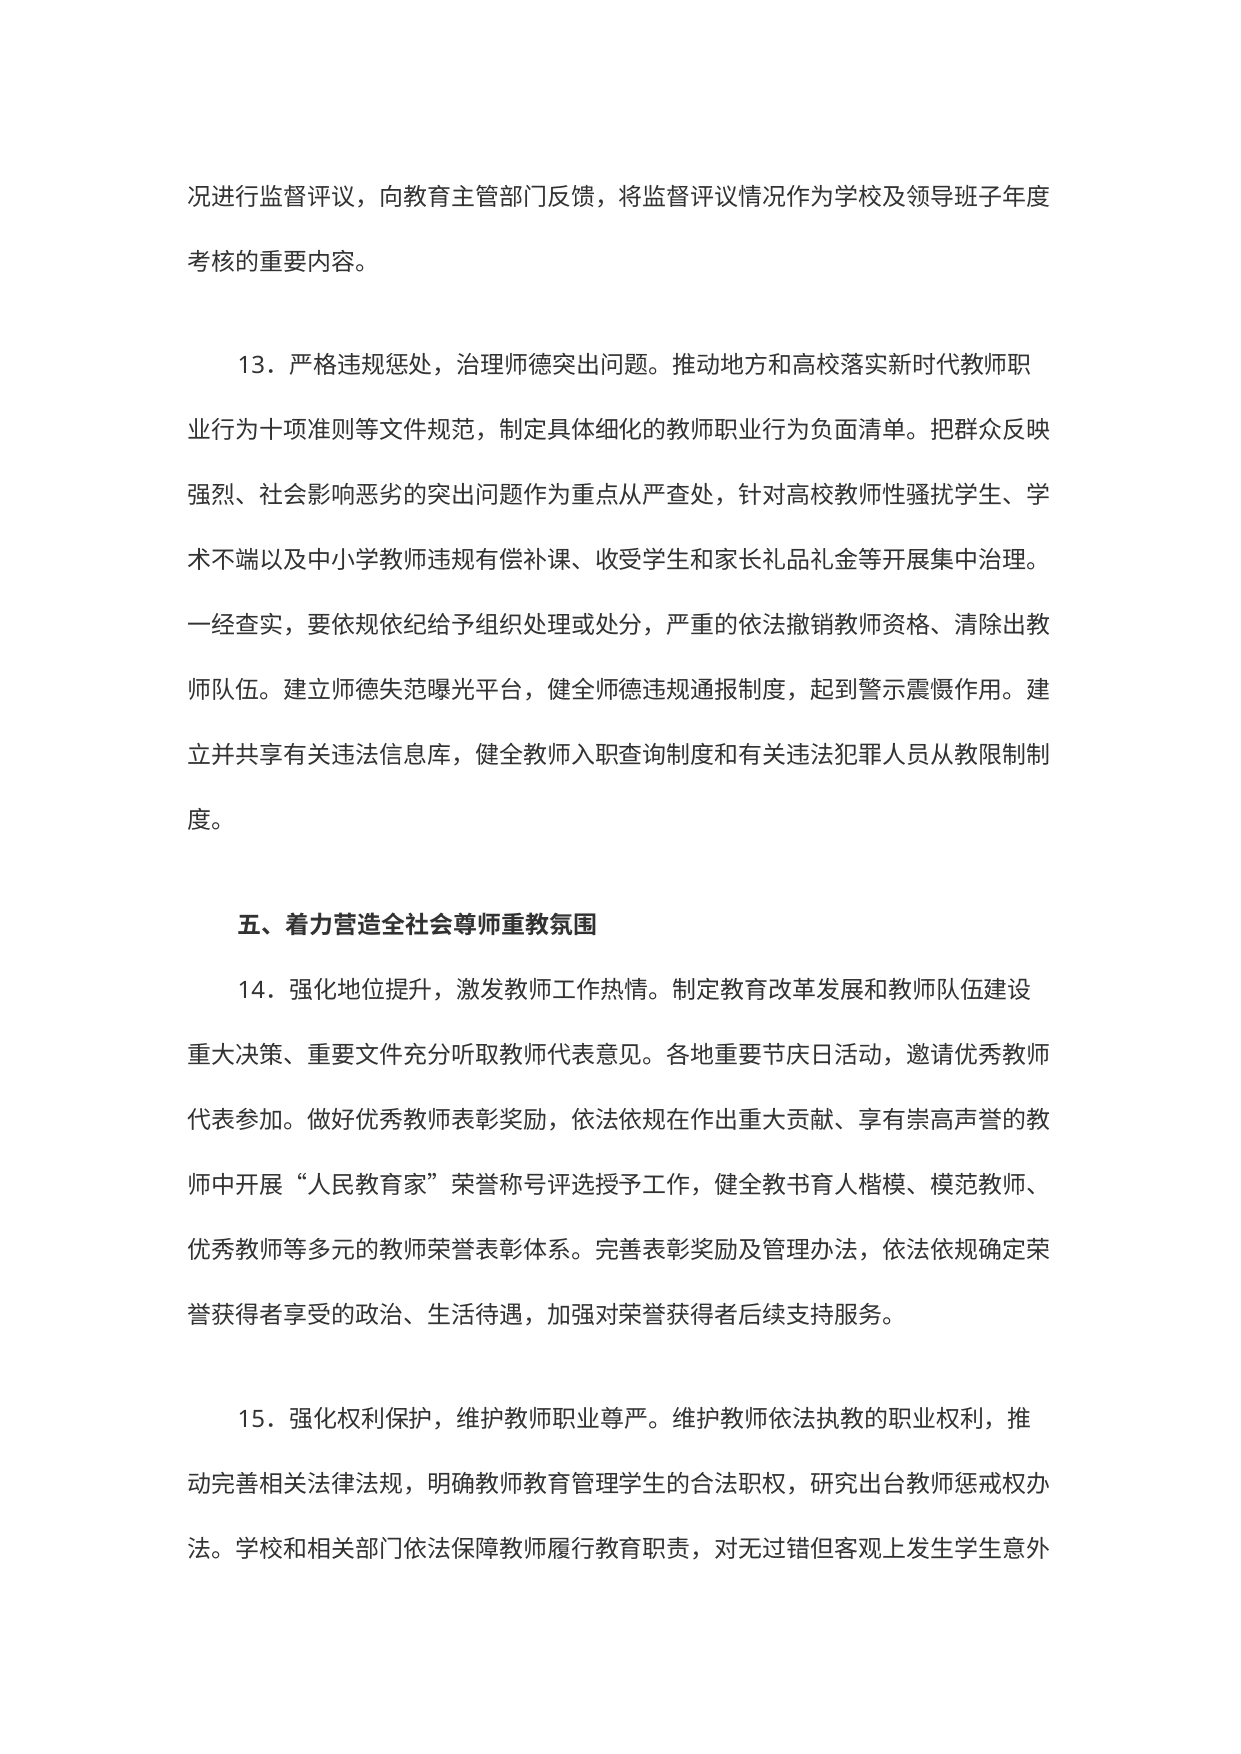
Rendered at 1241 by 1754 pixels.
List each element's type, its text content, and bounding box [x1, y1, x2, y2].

text 五、着力营造全社会尊师重教氛围 [187, 890, 1053, 955]
text 14．强化地位提升，激发教师工作热情。制定教育改革发展和教师队伍建设重大决策、重要文件充分听取教师代表意见。各地重要节庆日活动，邀请优秀教师代表参加。做好优秀教师表彰奖励，依法依规在作出重大贡献、享有崇高声誉的教师中开展“人民教育家”荣誉称号评选授予工作，健全教书育人楷模、模范教师、优秀教师等多元的教师荣誉表彰体系。完善表彰奖励及管理办法，依法依规确定荣誉获得者享受的政治、生活待遇，加强对荣誉获得者后续支持服务。 [187, 955, 1053, 1345]
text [187, 1384, 1053, 1579]
text 13．严格违规惩处，治理师德突出问题。推动地方和高校落实新时代教师职业行为十项准则等文件规范，制定具体细化的教师职业行为负面清单。把群众反映强烈、社会影响恶劣的突出问题作为重点从严查处，针对高校教师性骚扰学生、学术不端以及中小学教师违规有偿补课、收受学生和家长礼品礼金等开展集中治理。一经查实，要依规依纪给予组织处理或处分，严重的依法撤销教师资格、清除出教师队伍。建立师德失范曝光平台，健全师德违规通报制度，起到警示震慑作用。建立并共享有关违法信息库，健全教师入职查询制度和有关违法犯罪人员从教限制制度。 [187, 331, 1053, 851]
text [187, 162, 1053, 292]
